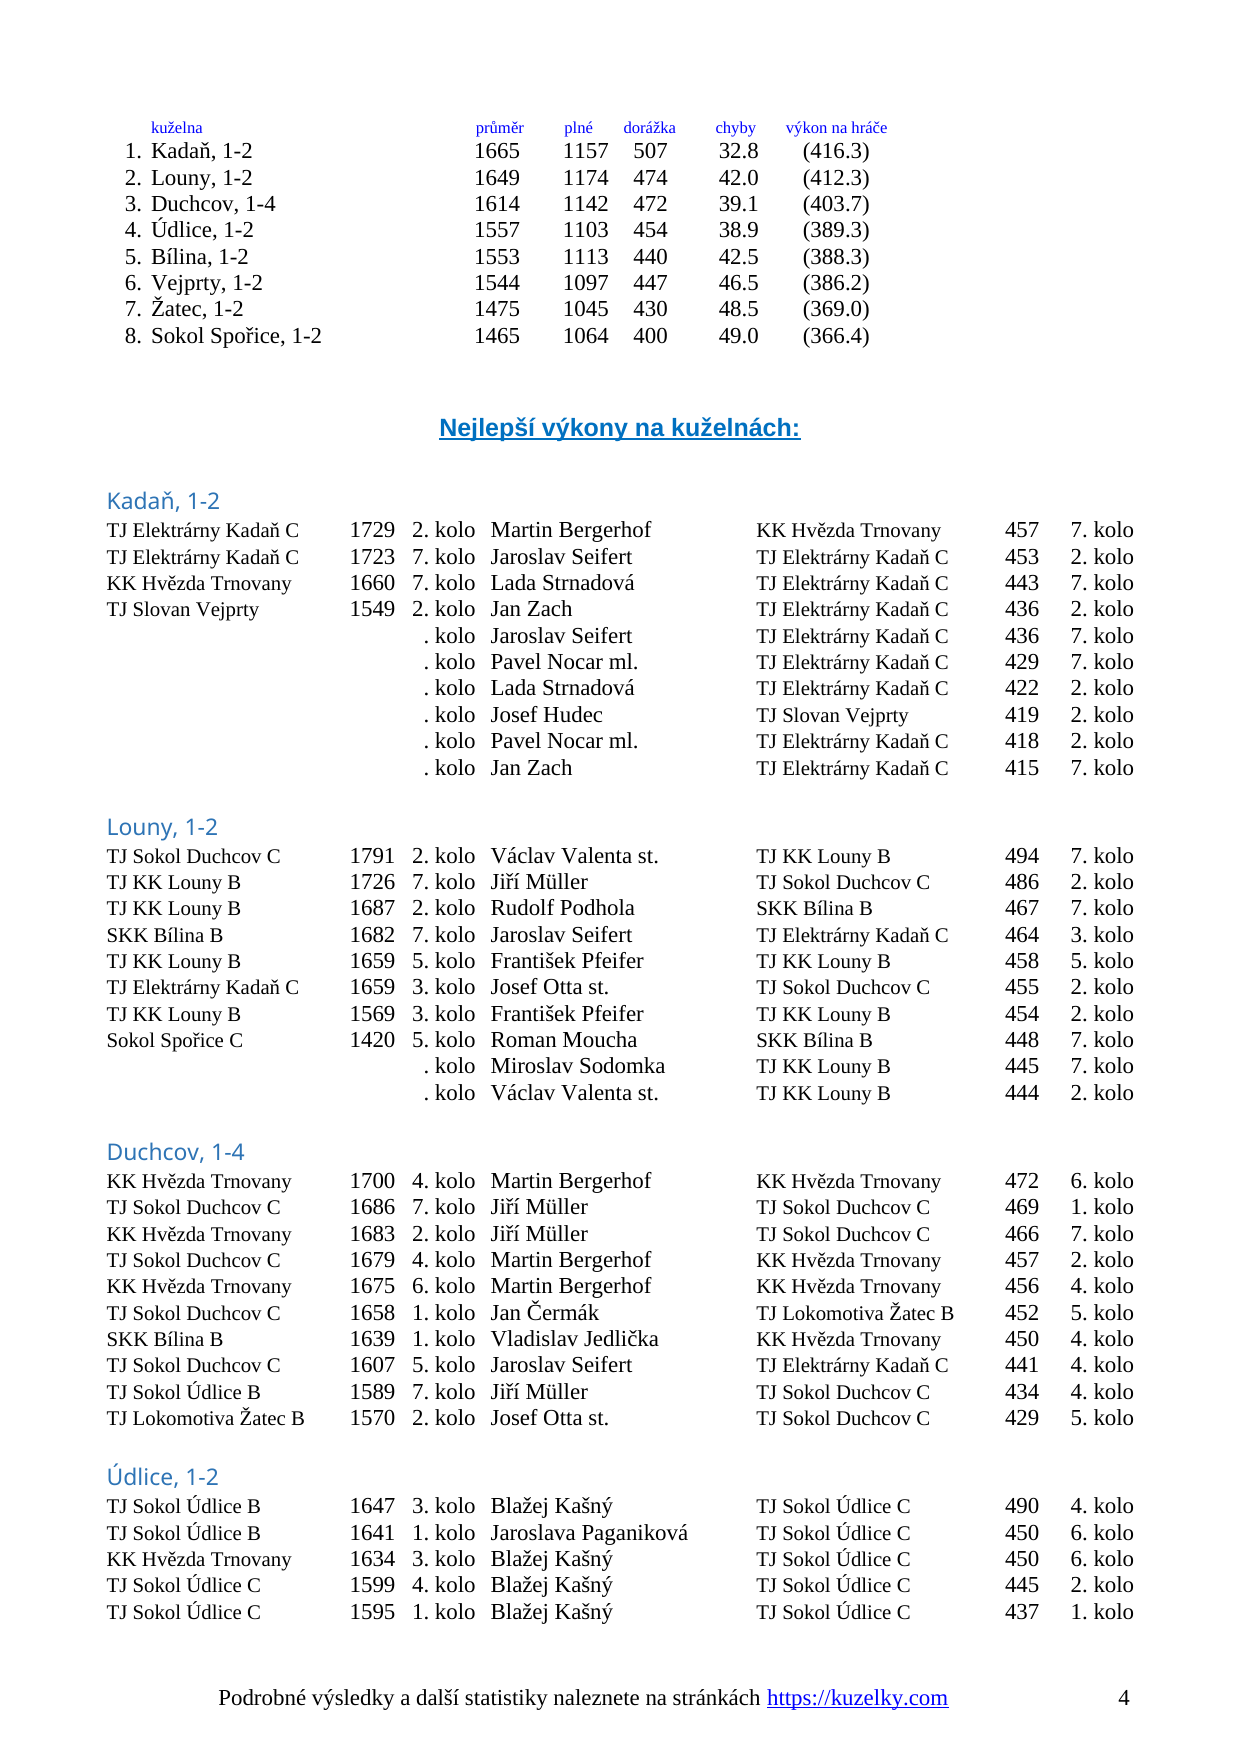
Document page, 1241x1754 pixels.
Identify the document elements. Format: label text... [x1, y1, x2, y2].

text TJ Sokol Údlice B 1647 3. kolo Blažej Kašný TJ Sokol Údlice C 490 4. kolo [106, 1492, 1134, 1519]
text 2. Louny, 1-2 1649 1174 474 42.0 (412.3) [106, 164, 1134, 190]
text . kolo Miroslav Sodomka TJ KK Louny B 445 7. kolo [106, 1052, 1134, 1079]
text TJ Sokol Duchcov C 1679 4. kolo Martin Bergerhof KK Hvězda Trnovany 457 2. kolo [106, 1246, 1134, 1272]
text . kolo Václav Valenta st. TJ KK Louny B 444 2. kolo [106, 1079, 1134, 1105]
text kuželna průměr plné dorážka chyby výkon na hráče [106, 118, 1134, 137]
text SKK Bílina B 1639 1. kolo Vladislav Jedlička KK Hvězda Trnovany 450 4. kolo [106, 1325, 1134, 1351]
text Nejlepší výkony na kuželnách: [94, 413, 1145, 442]
text TJ KK Louny B 1659 5. kolo František Pfeifer TJ KK Louny B 458 5. kolo [106, 947, 1134, 973]
text 8. Sokol Spořice, 1-2 1465 1064 400 49.0 (366.4) [106, 322, 1134, 348]
text 6. Vejprty, 1-2 1544 1097 447 46.5 (386.2) [106, 269, 1134, 295]
text TJ Sokol Údlice B 1641 1. kolo Jaroslava Paganiková TJ Sokol Údlice C 450 6. kolo [106, 1519, 1134, 1545]
subtitle Duchcov, 1-4 [106, 1136, 1134, 1167]
text 4. Údlice, 1-2 1557 1103 454 38.9 (389.3) [106, 216, 1134, 243]
text TJ Sokol Duchcov C 1658 1. kolo Jan Čermák TJ Lokomotiva Žatec B 452 5. kolo [106, 1299, 1134, 1325]
subtitle Údlice, 1-2 [106, 1461, 1134, 1492]
text TJ Elektrárny Kadaň C 1723 7. kolo Jaroslav Seifert TJ Elektrárny Kadaň C 453 2. kolo [106, 543, 1134, 569]
text TJ Sokol Duchcov C 1791 2. kolo Václav Valenta st. TJ KK Louny B 494 7. kolo [106, 842, 1134, 868]
text SKK Bílina B 1682 7. kolo Jaroslav Seifert TJ Elektrárny Kadaň C 464 3. kolo [106, 921, 1134, 947]
text TJ Sokol Údlice C 1595 1. kolo Blažej Kašný TJ Sokol Údlice C 437 1. kolo [106, 1598, 1134, 1624]
text TJ KK Louny B 1687 2. kolo Rudolf Podhola SKK Bílina B 467 7. kolo [106, 894, 1134, 921]
text 1. Kadaň, 1-2 1665 1157 507 32.8 (416.3) [106, 137, 1134, 164]
text . kolo Pavel Nocar ml. TJ Elektrárny Kadaň C 418 2. kolo [106, 727, 1134, 753]
text KK Hvězda Trnovany 1675 6. kolo Martin Bergerhof KK Hvězda Trnovany 456 4. kolo [106, 1272, 1134, 1299]
text Sokol Spořice C 1420 5. kolo Roman Moucha SKK Bílina B 448 7. kolo [106, 1026, 1134, 1052]
text 7. Žatec, 1-2 1475 1045 430 48.5 (369.0) [106, 295, 1134, 322]
text . kolo Pavel Nocar ml. TJ Elektrárny Kadaň C 429 7. kolo [106, 648, 1134, 674]
text TJ Sokol Údlice B 1589 7. kolo Jiří Müller TJ Sokol Duchcov C 434 4. kolo [106, 1378, 1134, 1404]
text KK Hvězda Trnovany 1660 7. kolo Lada Strnadová TJ Elektrárny Kadaň C 443 7. kolo [106, 569, 1134, 595]
text TJ Sokol Údlice C 1599 4. kolo Blažej Kašný TJ Sokol Údlice C 445 2. kolo [106, 1571, 1134, 1598]
text KK Hvězda Trnovany 1700 4. kolo Martin Bergerhof KK Hvězda Trnovany 472 6. kolo [106, 1167, 1134, 1193]
text TJ Sokol Duchcov C 1607 5. kolo Jaroslav Seifert TJ Elektrárny Kadaň C 441 4. kolo [106, 1351, 1134, 1378]
text . kolo Jan Zach TJ Elektrárny Kadaň C 415 7. kolo [106, 753, 1134, 780]
text 5. Bílina, 1-2 1553 1113 440 42.5 (388.3) [106, 243, 1134, 269]
text . kolo Josef Hudec TJ Slovan Vejprty 419 2. kolo [106, 701, 1134, 727]
text 3. Duchcov, 1-4 1614 1142 472 39.1 (403.7) [106, 190, 1134, 216]
text KK Hvězda Trnovany 1634 3. kolo Blažej Kašný TJ Sokol Údlice C 450 6. kolo [106, 1545, 1134, 1571]
text . kolo Lada Strnadová TJ Elektrárny Kadaň C 422 2. kolo [106, 674, 1134, 701]
subtitle Louny, 1-2 [106, 810, 1134, 842]
text KK Hvězda Trnovany 1683 2. kolo Jiří Müller TJ Sokol Duchcov C 466 7. kolo [106, 1220, 1134, 1246]
text TJ Elektrárny Kadaň C 1729 2. kolo Martin Bergerhof KK Hvězda Trnovany 457 7. kolo [106, 516, 1134, 543]
text TJ Elektrárny Kadaň C 1659 3. kolo Josef Otta st. TJ Sokol Duchcov C 455 2. kolo [106, 973, 1134, 1000]
text TJ Lokomotiva Žatec B 1570 2. kolo Josef Otta st. TJ Sokol Duchcov C 429 5. kolo [106, 1404, 1134, 1431]
text TJ KK Louny B 1569 3. kolo František Pfeifer TJ KK Louny B 454 2. kolo [106, 1000, 1134, 1026]
text TJ Slovan Vejprty 1549 2. kolo Jan Zach TJ Elektrárny Kadaň C 436 2. kolo [106, 595, 1134, 622]
text TJ KK Louny B 1726 7. kolo Jiří Müller TJ Sokol Duchcov C 486 2. kolo [106, 868, 1134, 894]
subtitle Kadaň, 1-2 [106, 485, 1134, 516]
text . kolo Jaroslav Seifert TJ Elektrárny Kadaň C 436 7. kolo [106, 622, 1134, 648]
text TJ Sokol Duchcov C 1686 7. kolo Jiří Müller TJ Sokol Duchcov C 469 1. kolo [106, 1193, 1134, 1220]
